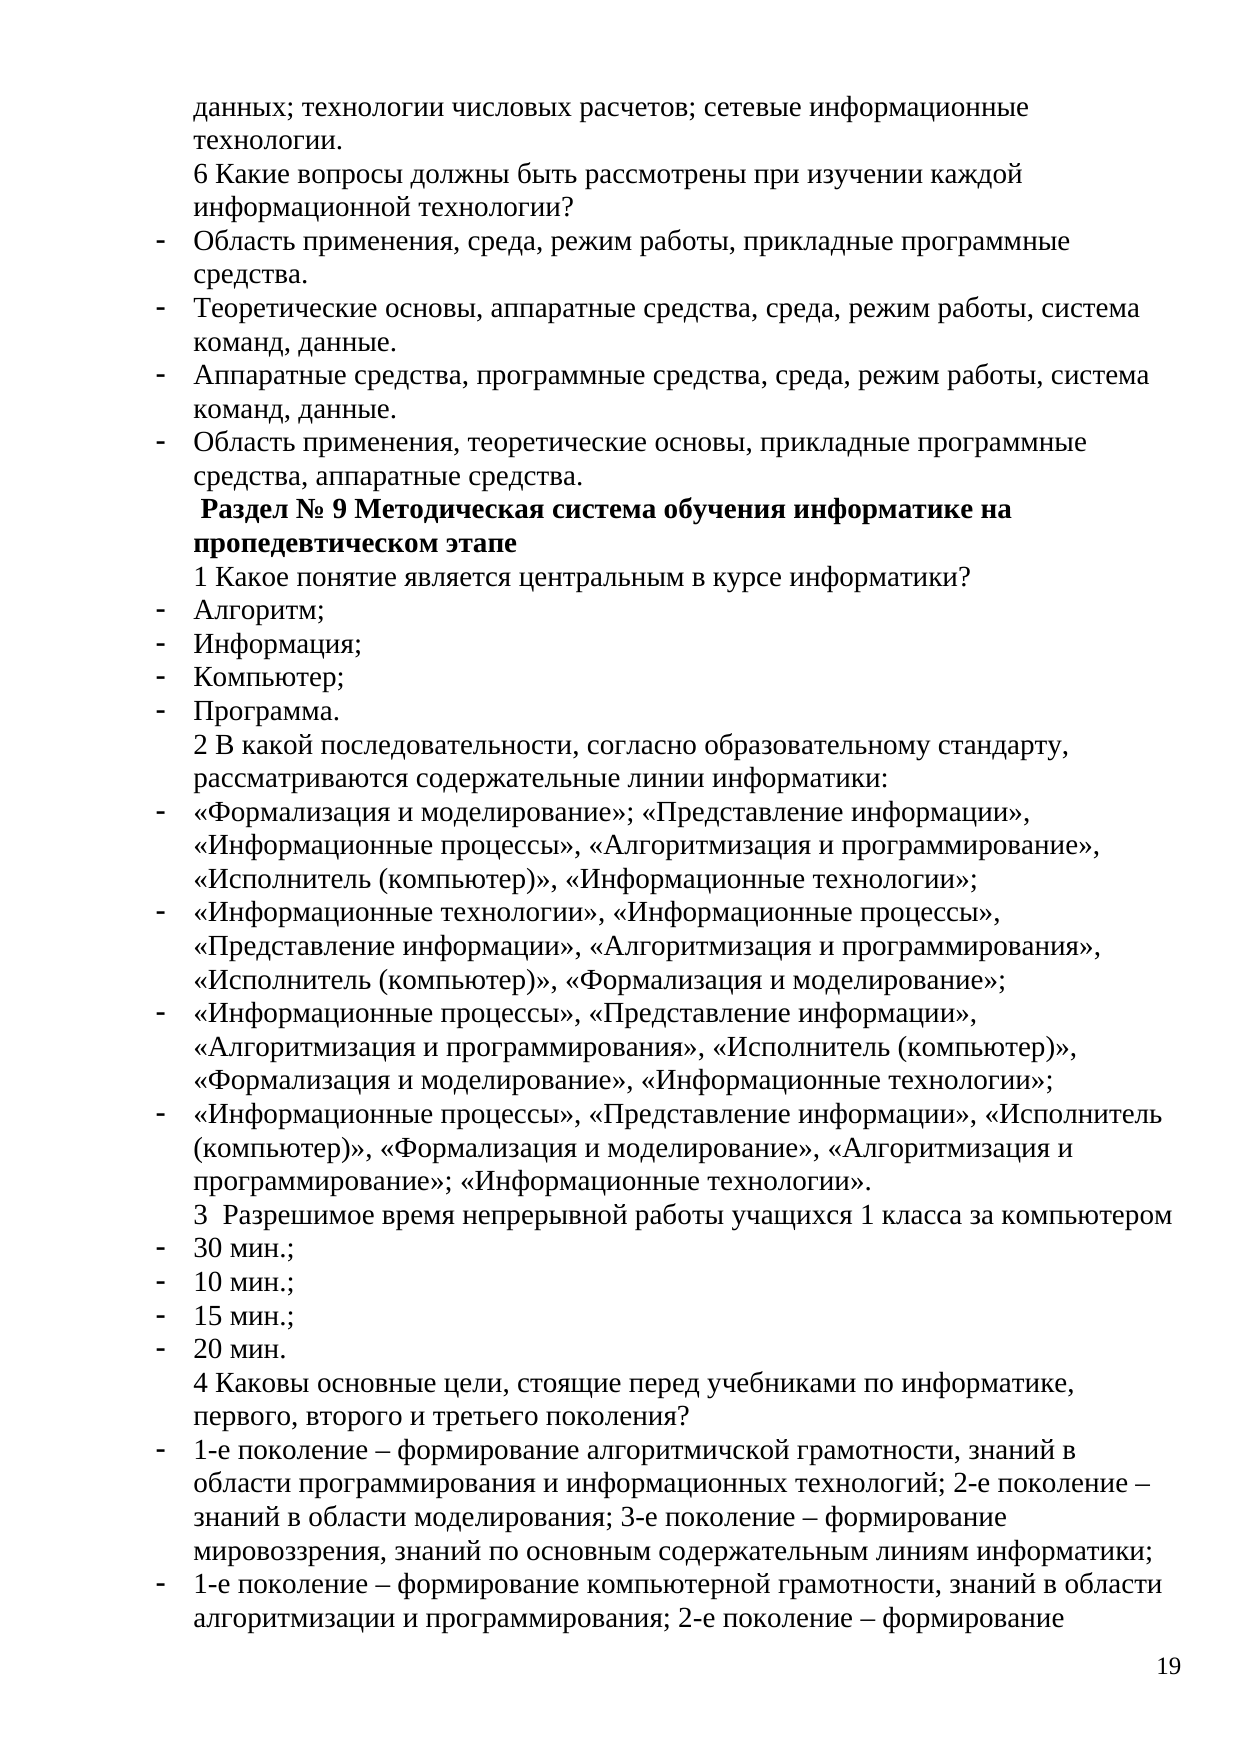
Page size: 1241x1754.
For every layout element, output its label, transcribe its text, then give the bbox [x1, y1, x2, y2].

list Программа. [156, 693, 1181, 727]
list Информация; [156, 626, 1181, 659]
text 1 Какое понятие является центральным в курсе информатики? [193, 559, 1181, 592]
text 4 Каковы основные цели, стоящие перед учебниками по информатике, первого, второго и третьего поколения? [193, 1365, 1181, 1432]
text 2 В какой последовательности, согласно образовательному стандарту, рассматриваются содержательные линии информатики: [193, 727, 1181, 794]
text 3 Разрешимое время непрерывной работы учащихся 1 класса за компьютером [193, 1197, 1181, 1230]
list 1-е поколение – формирование алгоритмичской грамотности, знаний в области программирования и информационных технологий; 2-е поколение – знаний в области моделирования; 3-е поколение – формирование мировоззрения, знаний по основным содержательным линиям информатики; [156, 1432, 1181, 1566]
list «Информационные процессы», «Представление информации», «Алгоритмизация и программирования», «Исполнитель (компьютер)», «Формализация и моделирование», «Информационные технологии»; [156, 995, 1181, 1096]
list 15 мин.; [156, 1298, 1181, 1331]
list Область применения, теоретические основы, прикладные программные средства, аппаратные средства. [156, 424, 1181, 492]
text Раздел № 9 Методическая система обучения информатике на пропедевтическом этапе [193, 492, 1181, 559]
list 20 мин. [156, 1331, 1181, 1365]
list Теоретические основы, аппаратные средства, среда, режим работы, система команд, данные. [156, 290, 1181, 357]
list Область применения, среда, режим работы, прикладные программные средства. [156, 223, 1181, 290]
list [156, 89, 1181, 156]
list «Информационные технологии», «Информационные процессы», «Представление информации», «Алгоритмизация и программирования», «Исполнитель (компьютер)», «Формализация и моделирование»; [156, 894, 1181, 995]
list «Информационные процессы», «Представление информации», «Исполнитель (компьютер)», «Формализация и моделирование», «Алгоритмизация и программирование»; «Информационные технологии». [156, 1096, 1181, 1197]
list Алгоритм; [156, 592, 1181, 626]
text 6 Какие вопросы должны быть рассмотрены при изучении каждой информационной технологии? [193, 156, 1181, 223]
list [156, 1566, 1181, 1633]
list «Формализация и моделирование»; «Представление информации», «Информационные процессы», «Алгоритмизация и программирование», «Исполнитель (компьютер)», «Информационные технологии»; [156, 794, 1181, 894]
list 10 мин.; [156, 1264, 1181, 1298]
list Компьютер; [156, 659, 1181, 693]
list Аппаратные средства, программные средства, среда, режим работы, система команд, данные. [156, 357, 1181, 424]
list 30 мин.; [156, 1230, 1181, 1264]
